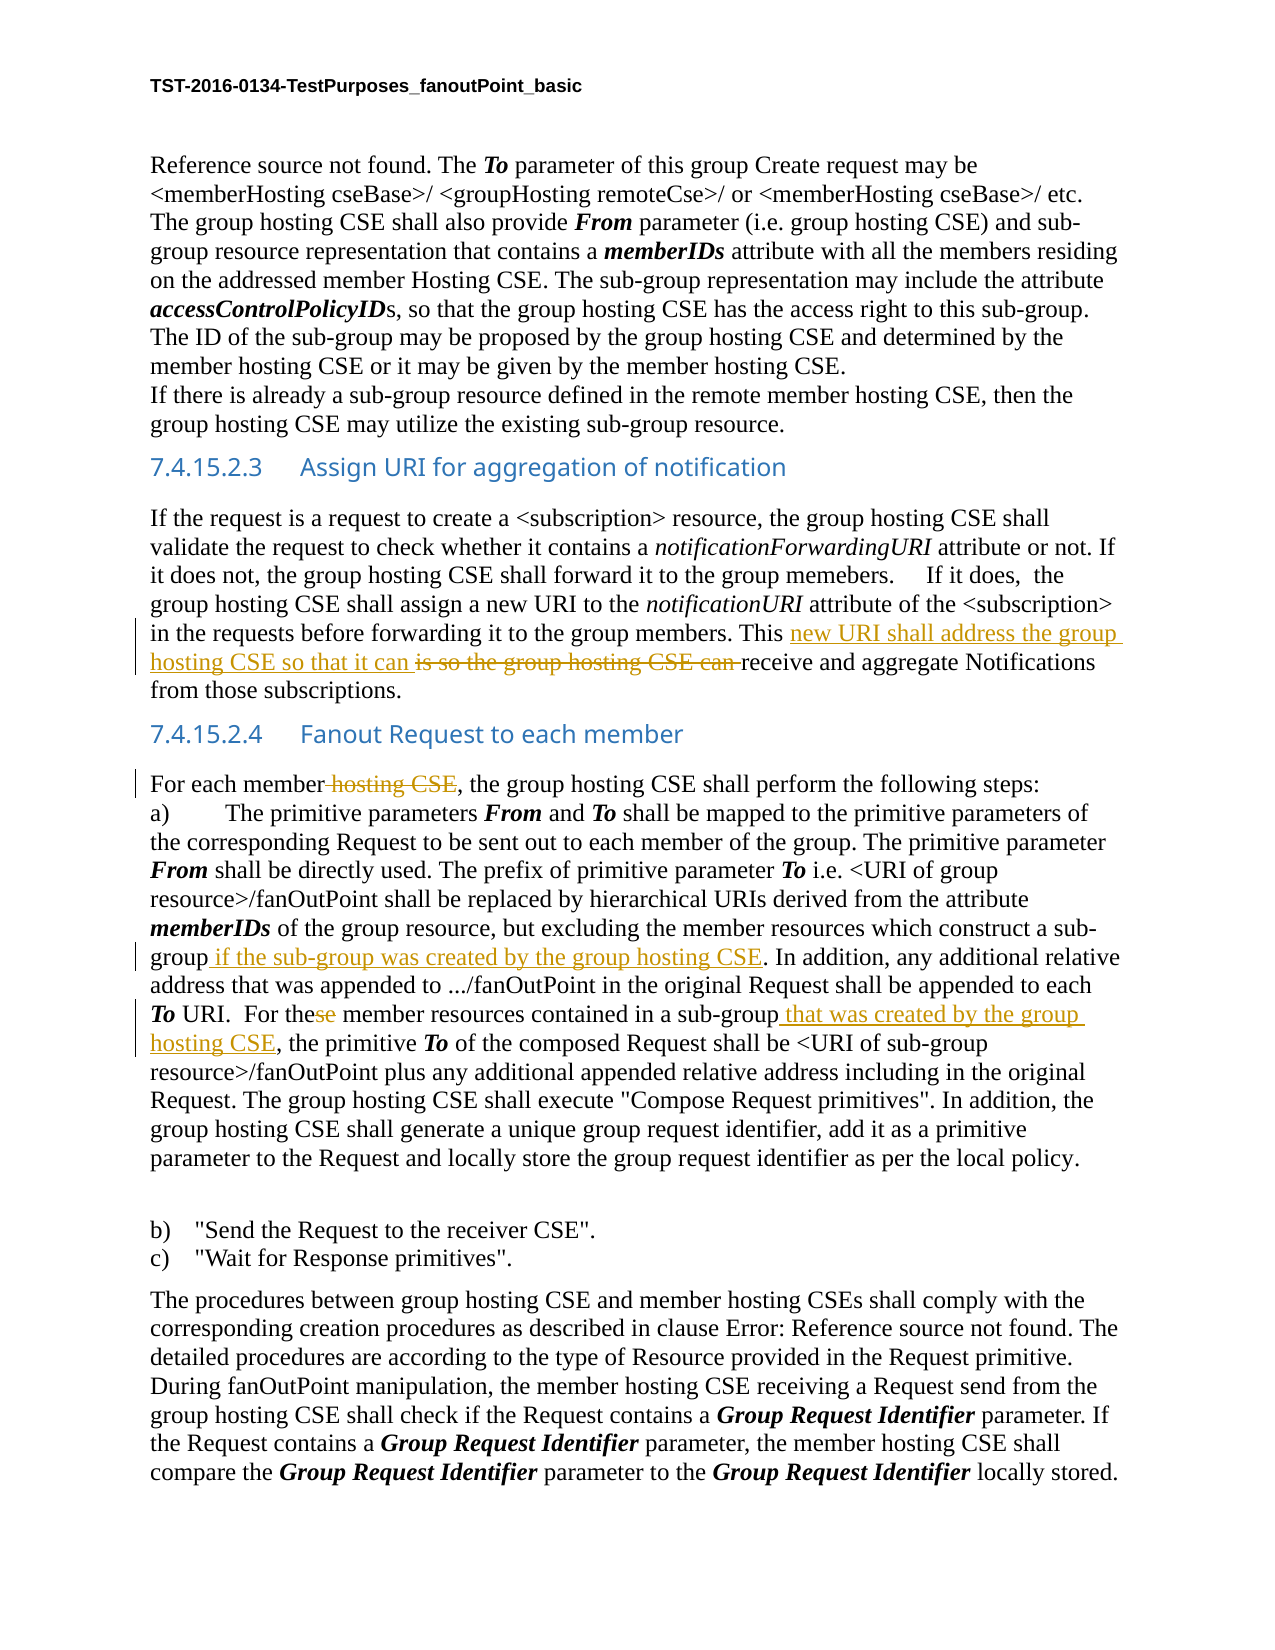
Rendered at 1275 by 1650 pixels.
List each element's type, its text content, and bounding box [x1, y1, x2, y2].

text a) The primitive parameters From and To shall be mapped to the primitive parameters of the corresponding Request to be sent out to each member of the group. The primitive parameter From shall be directly used. The prefix of primitive parameter To i.e. <URI of group resource>/fanOutPoint shall be replaced by hierarchical URIs derived from the attribute memberIDs of the group resource, but excluding the member resources which construct a sub-group. In addition, any additional relative address that was appended to .../fanOutPoint in the original Request shall be appended to each To URI. For the member resources contained in a sub-group, the primitive To of the composed Request shall be <URI of sub-group resource>/fanOutPoint plus any additional appended relative address including in the original Request. The group hosting CSE shall execute "Compose Request primitives". In addition, the group hosting CSE shall generate a unique group request identifier, add it as a primitive parameter to the Request and locally store the group request identifier as per the local policy. [150, 798, 1125, 1172]
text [150, 1285, 1125, 1486]
text If the request is a request to create a <subscription> resource, the group hosting CSE shall validate the request to check whether it contains a notificationForwardingURI attribute or not. If it does not, the group hosting CSE shall forward it to the group memebers. If it does, the group hosting CSE shall assign a new URI to the notificationURI attribute of the <subscription> in the requests before forwarding it to the group members. This receive and aggregate Notifications from those subscriptions. [150, 503, 1125, 704]
subtitle Fanout Request to each member [150, 717, 1125, 751]
text c) "Wait for Response primitives". [150, 1243, 1125, 1272]
text For each member, the group hosting CSE shall perform the following steps: [150, 769, 1125, 798]
subtitle Assign URI for aggregation of notification [150, 450, 1125, 484]
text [150, 150, 1125, 437]
text b) "Send the Request to the receiver CSE". [150, 1215, 1125, 1243]
